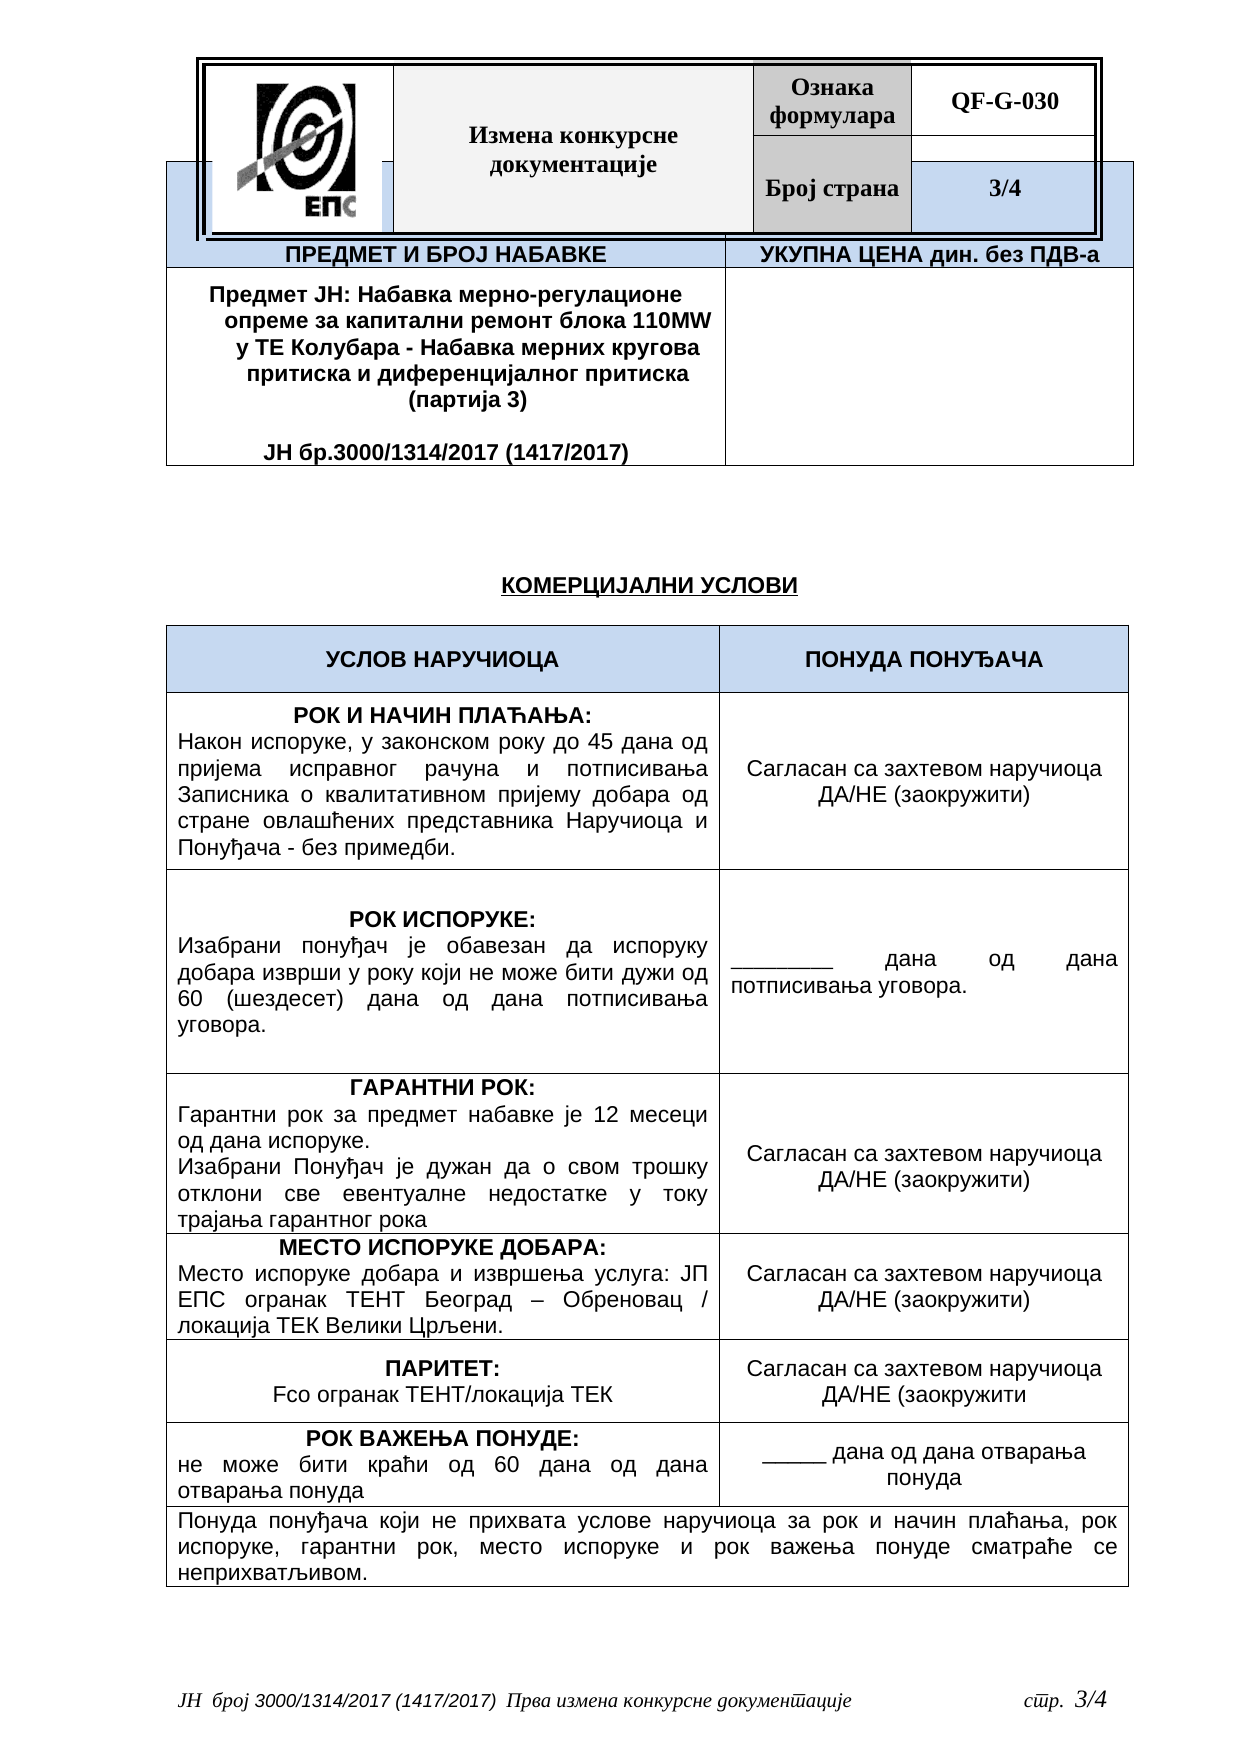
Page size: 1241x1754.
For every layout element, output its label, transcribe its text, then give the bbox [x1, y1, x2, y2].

table_cell Предмет ЈН: Набавка мерно-регулационе опреме за капитални ремонт блока 110MW у ТЕ Колубара - Набавка мерних кругова притиска и диференцијалног притиска (партија 3) ЈН бр.3000/1314/2017 (1417/2017) [167, 268, 725, 465]
table_cell [726, 268, 1133, 465]
table_cell ГАРАНТНИ РОК: Гарантни рок за предмет набавке је 12 месеци од дана испоруке. Изабрани Понуђач је дужан да о свом трошку отклони све евентуалне недостатке у току трајања гарантног рока [167, 1074, 719, 1232]
table_cell ПАРИТЕТ: Fco огранак ТЕНТ/локација ТЕК [167, 1340, 719, 1422]
table_cell _____ дана од дана отварања понуда [720, 1423, 1128, 1506]
table_cell МЕСТО ИСПОРУКЕ ДОБАРА: Место испоруке добара и извршења услуга: ЈП ЕПС огранак ТЕНТ Београд – Обреновац / локација ТЕК Велики Црљени. [167, 1234, 719, 1339]
text КОМЕРЦИЈАЛНИ УСЛОВИ [177, 572, 1122, 598]
table_header ПОНУДА ПОНУЂАЧА [720, 626, 1128, 692]
table_cell РОК ИСПОРУКЕ: Изабрани понуђач је обавезан да испоруку добара изврши у року који не може бити дужи од 60 (шездесет) дана од дана потписивања уговора. [167, 870, 719, 1073]
table_cell Сагласан са захтевом наручиоца ДА/НЕ (заокружити) [720, 693, 1128, 869]
table_cell _________ дана од дана потписивања уговора. [720, 870, 1128, 1073]
table_cell Сагласан са захтевом наручиоца ДА/НЕ (заокружити [720, 1340, 1128, 1422]
table_header УКУПНА ЦЕНА дин. без ПДВ-а [726, 162, 1133, 267]
table_header ПРЕДМЕТ И БРОЈ НАБАВКЕ [167, 162, 725, 267]
table_cell Сагласан са захтевом наручиоца ДА/НЕ (заокружити) [720, 1074, 1128, 1232]
table_header УСЛОВ НАРУЧИОЦА [167, 626, 719, 692]
table_cell Понуда понуђача који не прихвата услове наручиоца за рок и начин плаћања, рок испоруке, гарантни рок, место испоруке и рок важења понуде сматраће се неприхватљивом. [167, 1507, 1128, 1586]
table_cell РОК И НАЧИН ПЛАЋАЊА: Након испоруке, у законском року до 45 дана од пријема исправног рачуна и потписивања Записника о квалитативном пријему добара од стране овлашћених представника Наручиоца и Понуђача - без примедби. [167, 693, 719, 869]
table_cell РОК ВАЖЕЊА ПОНУДЕ: не може бити краћи од 60 дана од дана отварања понуда [167, 1423, 719, 1506]
table_cell Сагласан са захтевом наручиоца ДА/НЕ (заокружити) [720, 1234, 1128, 1339]
